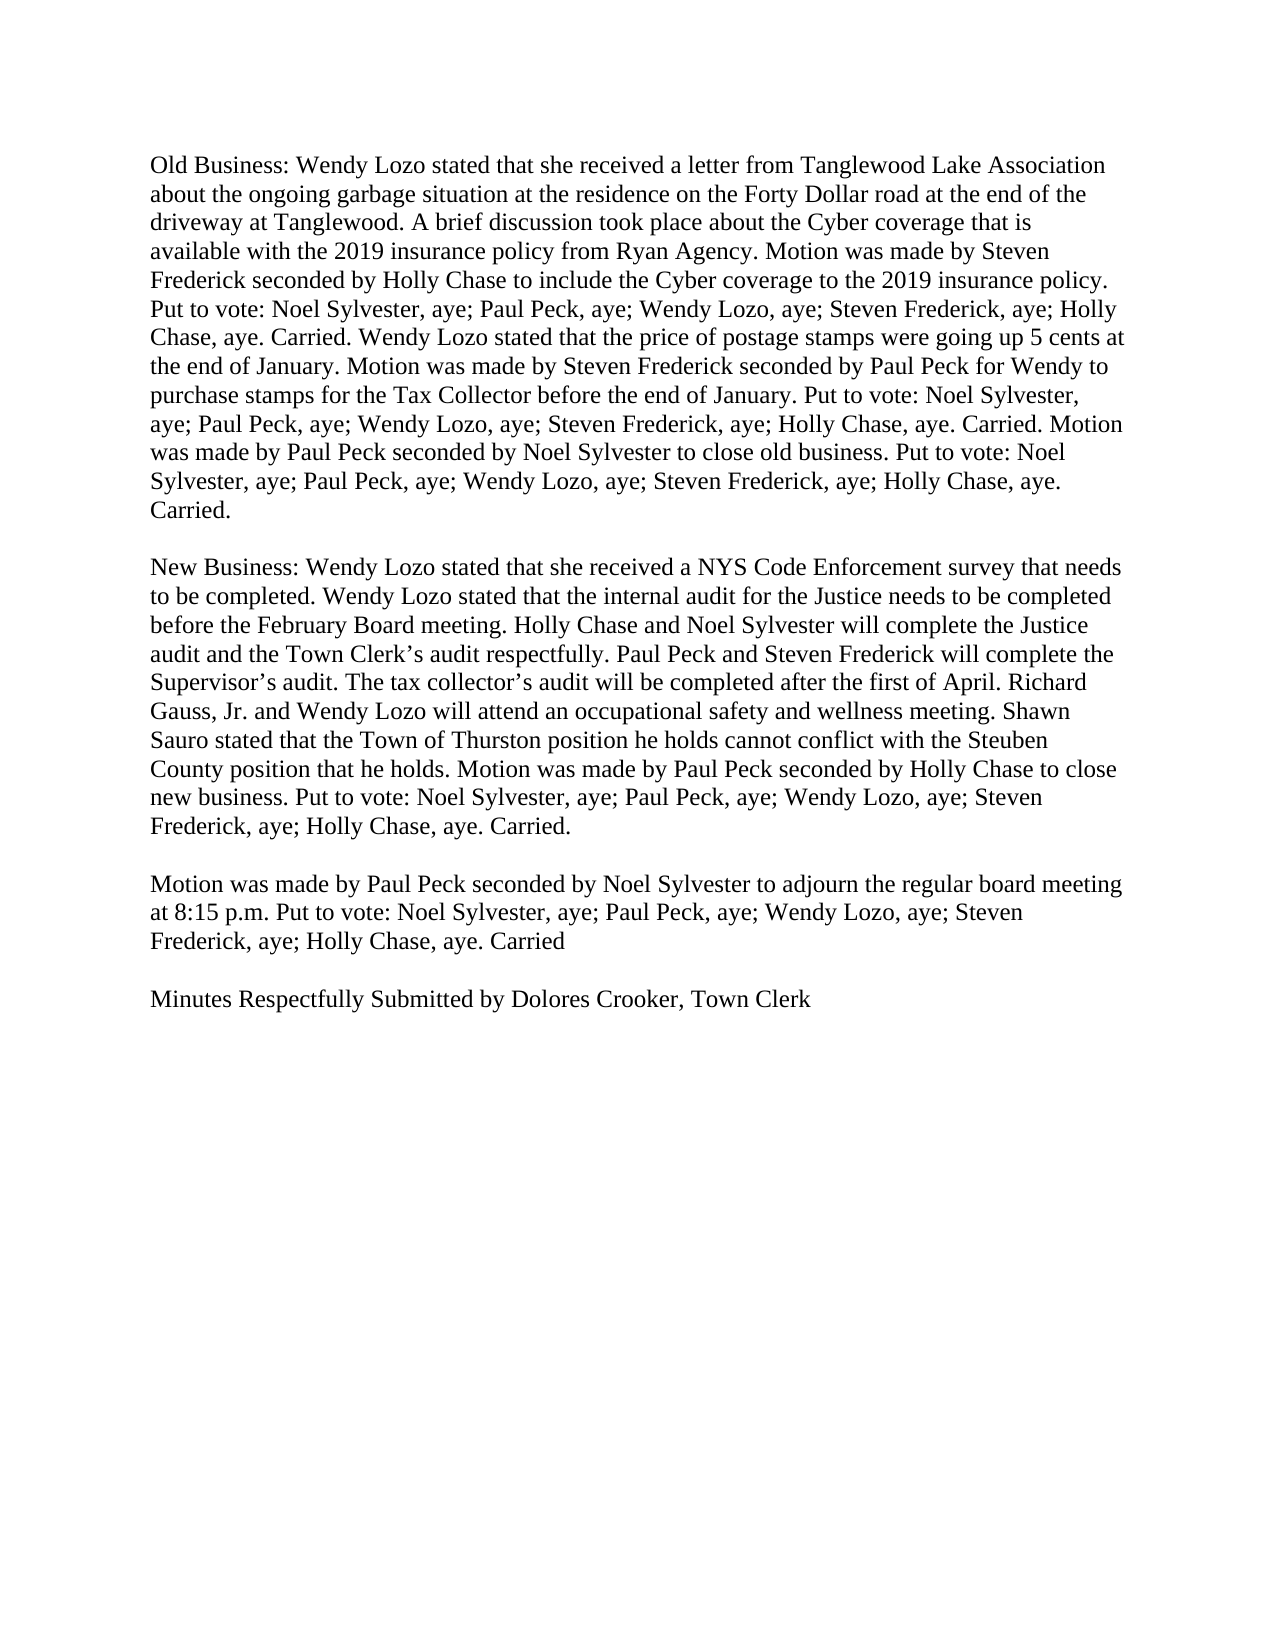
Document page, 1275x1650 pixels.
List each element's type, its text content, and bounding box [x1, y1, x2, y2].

text New Business: Wendy Lozo stated that she received a NYS Code Enforcement survey that needs to be completed. Wendy Lozo stated that the internal audit for the Justice needs to be completed before the February Board meeting. Holly Chase and Noel Sylvester will complete the Justice audit and the Town Clerk’s audit respectfully. Paul Peck and Steven Frederick will complete the Supervisor’s audit. The tax collector’s audit will be completed after the first of April. Richard Gauss, Jr. and Wendy Lozo will attend an occupational safety and wellness meeting. Shawn Sauro stated that the Town of Thurston position he holds cannot conflict with the Steuben County position that he holds. Motion was made by Paul Peck seconded by Holly Chase to close new business. Put to vote: Noel Sylvester, aye; Paul Peck, aye; Wendy Lozo, aye; Steven Frederick, aye; Holly Chase, aye. Carried. [150, 552, 1125, 840]
text Motion was made by Paul Peck seconded by Noel Sylvester to adjourn the regular board meeting at 8:15 p.m. Put to vote: Noel Sylvester, aye; Paul Peck, aye; Wendy Lozo, aye; Steven Frederick, aye; Holly Chase, aye. Carried [150, 869, 1125, 955]
text Minutes Respectfully Submitted by Dolores Crooker, Town Clerk [150, 984, 1125, 1012]
text Old Business: Wendy Lozo stated that she received a letter from Tanglewood Lake Association about the ongoing garbage situation at the residence on the Forty Dollar road at the end of the driveway at Tanglewood. A brief discussion took place about the Cyber coverage that is available with the 2019 insurance policy from Ryan Agency. Motion was made by Steven Frederick seconded by Holly Chase to include the Cyber coverage to the 2019 insurance policy. Put to vote: Noel Sylvester, aye; Paul Peck, aye; Wendy Lozo, aye; Steven Frederick, aye; Holly Chase, aye. Carried. Wendy Lozo stated that the price of postage stamps were going up 5 cents at the end of January. Motion was made by Steven Frederick seconded by Paul Peck for Wendy to purchase stamps for the Tax Collector before the end of January. Put to vote: Noel Sylvester, aye; Paul Peck, aye; Wendy Lozo, aye; Steven Frederick, aye; Holly Chase, aye. Carried. Motion was made by Paul Peck seconded by Noel Sylvester to close old business. Put to vote: Noel Sylvester, aye; Paul Peck, aye; Wendy Lozo, aye; Steven Frederick, aye; Holly Chase, aye. Carried. [150, 150, 1125, 524]
